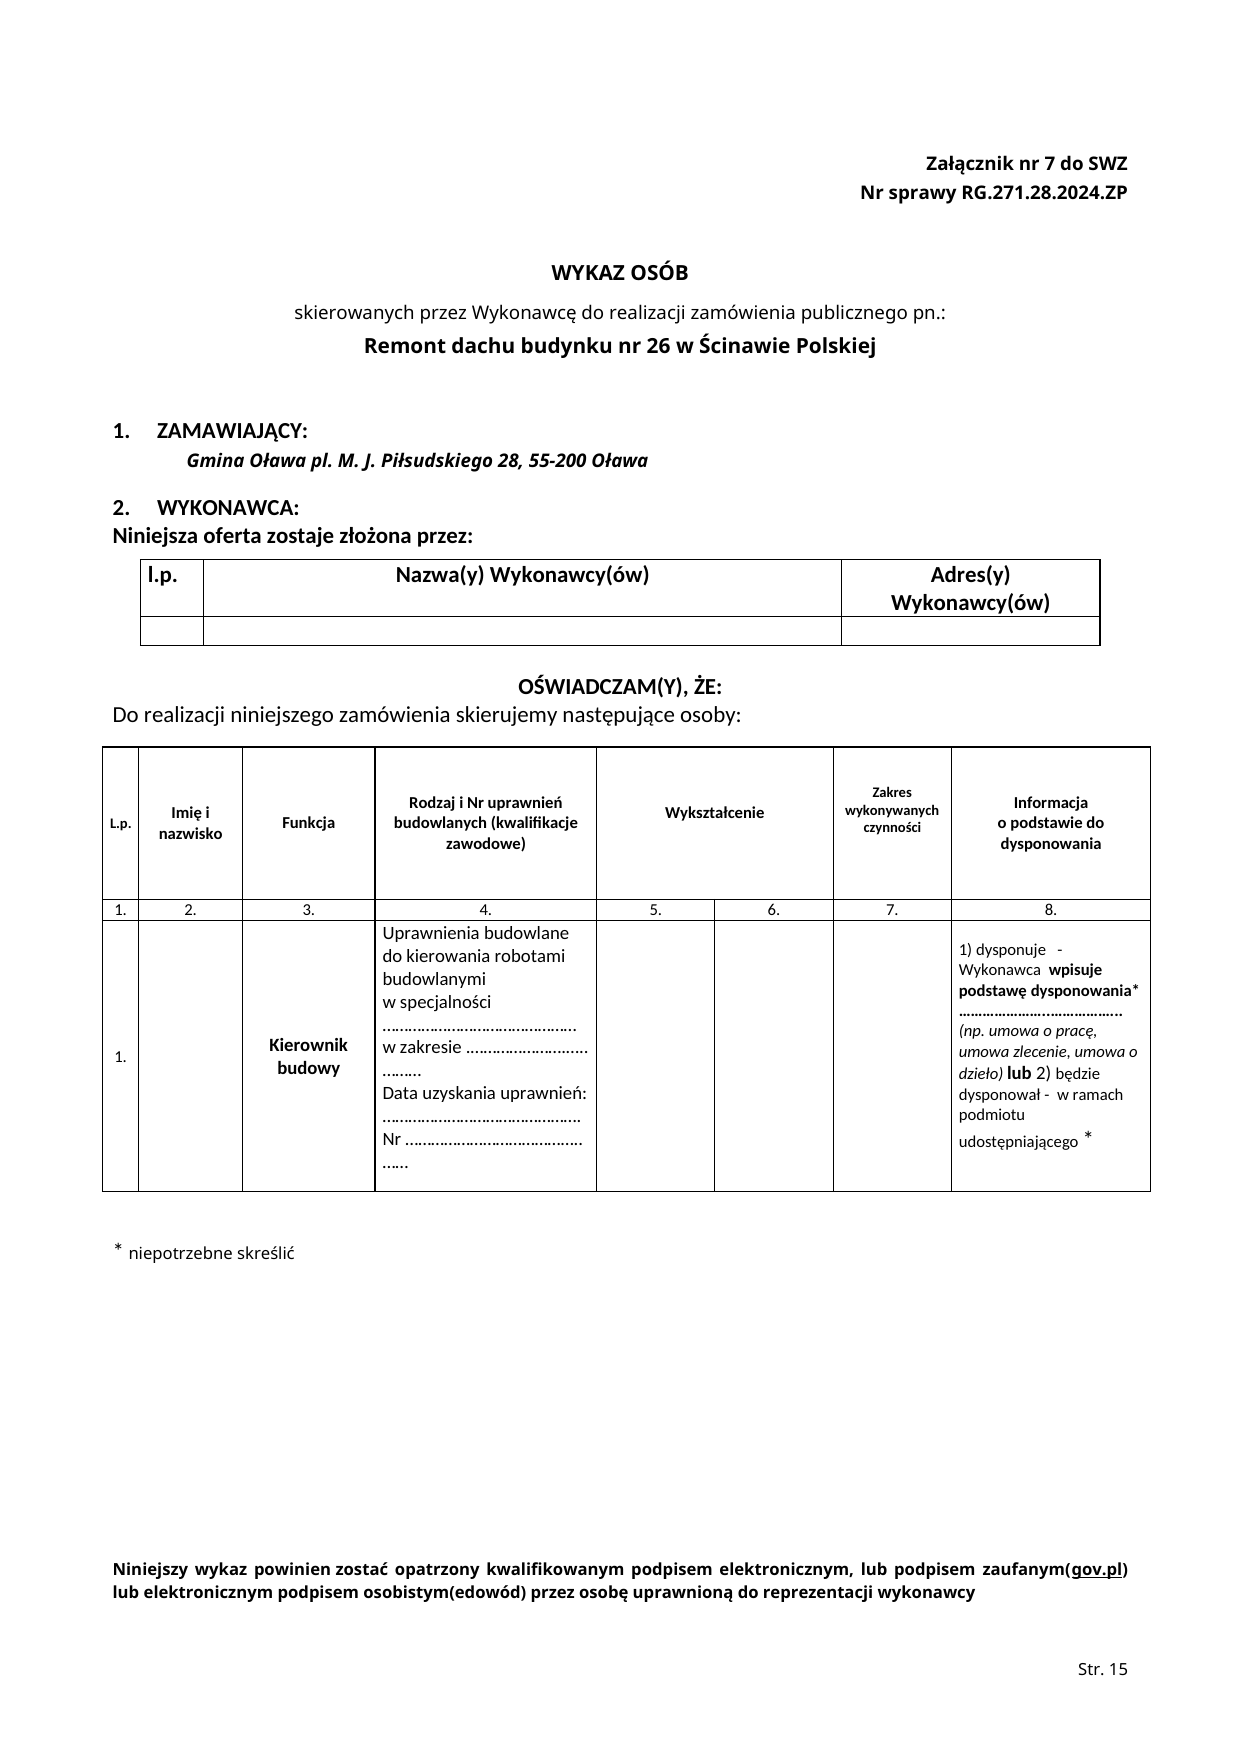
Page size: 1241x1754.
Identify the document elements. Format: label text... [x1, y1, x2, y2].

table_header Funkcja [243, 748, 374, 899]
table_cell Kierownik budowy [243, 921, 374, 1191]
table_cell 4. [376, 900, 596, 920]
table_header L.p. [103, 748, 138, 899]
text 1. ZAMAWIAJĄCY: [112, 417, 1128, 444]
text Nr sprawy RG.271.28.2024.ZP [112, 179, 1128, 205]
table_cell [842, 617, 1099, 645]
text * niepotrzebne skreślić [112, 1237, 1128, 1265]
list OŚWIADCZAM(Y), ŻE: [112, 672, 1128, 700]
table_cell [834, 921, 951, 1191]
table_cell 1. [103, 921, 138, 1191]
table_cell 6. [715, 900, 833, 920]
table_cell 3. [243, 900, 374, 920]
table_cell [204, 617, 841, 645]
table_cell [139, 921, 242, 1191]
table_header Nazwa(y) Wykonawcy(ów) [204, 560, 841, 616]
text skierowanych przez Wykonawcę do realizacji zamówienia publicznego pn.: [112, 299, 1128, 325]
text Gmina Oława pl. M. J. Piłsudskiego 28, 55-200 Oława [186, 447, 1128, 473]
table_cell 1. [103, 900, 138, 920]
text Do realizacji niniejszego zamówienia skierujemy następujące osoby: [112, 700, 1128, 728]
table_cell 7. [834, 900, 951, 920]
text Załącznik nr 7 do SWZ [112, 150, 1128, 176]
text Niniejsza oferta zostaje złożona przez: [112, 521, 1128, 549]
table_header Adres(y) Wykonawcy(ów) [842, 560, 1099, 616]
text Niniejszy wykaz powinien zostać opatrzony kwalifikowanym podpisem elektronicznym, lub podpisem zaufanym(gov.pl) lub elektronicznym podpisem osobistym(edowód) przez osobę uprawnioną do reprezentacji wykonawcy [112, 1558, 1128, 1603]
table_header l.p. [141, 560, 203, 616]
table_header Imię i nazwisko [139, 748, 242, 899]
table_cell [715, 921, 833, 1191]
table_cell 1) dysponuje - Wykonawca wpisuje podstawę dysponowania* …………………..……………... (np. umowa o pracę, umowa zlecenie, umowa o dzieło) lub 2) będzie dysponował - w ramach podmiotu udostępniającego * [952, 921, 1150, 1191]
table_cell 2. [139, 900, 242, 920]
table_cell 5. [597, 900, 714, 920]
table_cell 8. [952, 900, 1150, 920]
table_header Informacja o podstawie do dysponowania [952, 748, 1150, 899]
table_cell [141, 617, 203, 645]
text 2. WYKONAWCA: [112, 493, 1128, 521]
text WYKAZ OSÓB [112, 258, 1128, 287]
table_header Zakres wykonywanych czynności [834, 748, 951, 899]
table_cell [597, 921, 714, 1191]
text Remont dachu budynku nr 26 w Ścinawie Polskiej [112, 331, 1128, 360]
table_header Rodzaj i Nr uprawnień budowlanych (kwalifikacje zawodowe) [376, 748, 596, 899]
table_header Wykształcenie [597, 748, 833, 899]
table_cell Uprawnienia budowlane do kierowania robotami budowlanymi w specjalności ……………………………………… w zakresie .………………….…..……… Data uzyskania uprawnień: ………………………………………. Nr …………………………………..…… [376, 921, 596, 1191]
